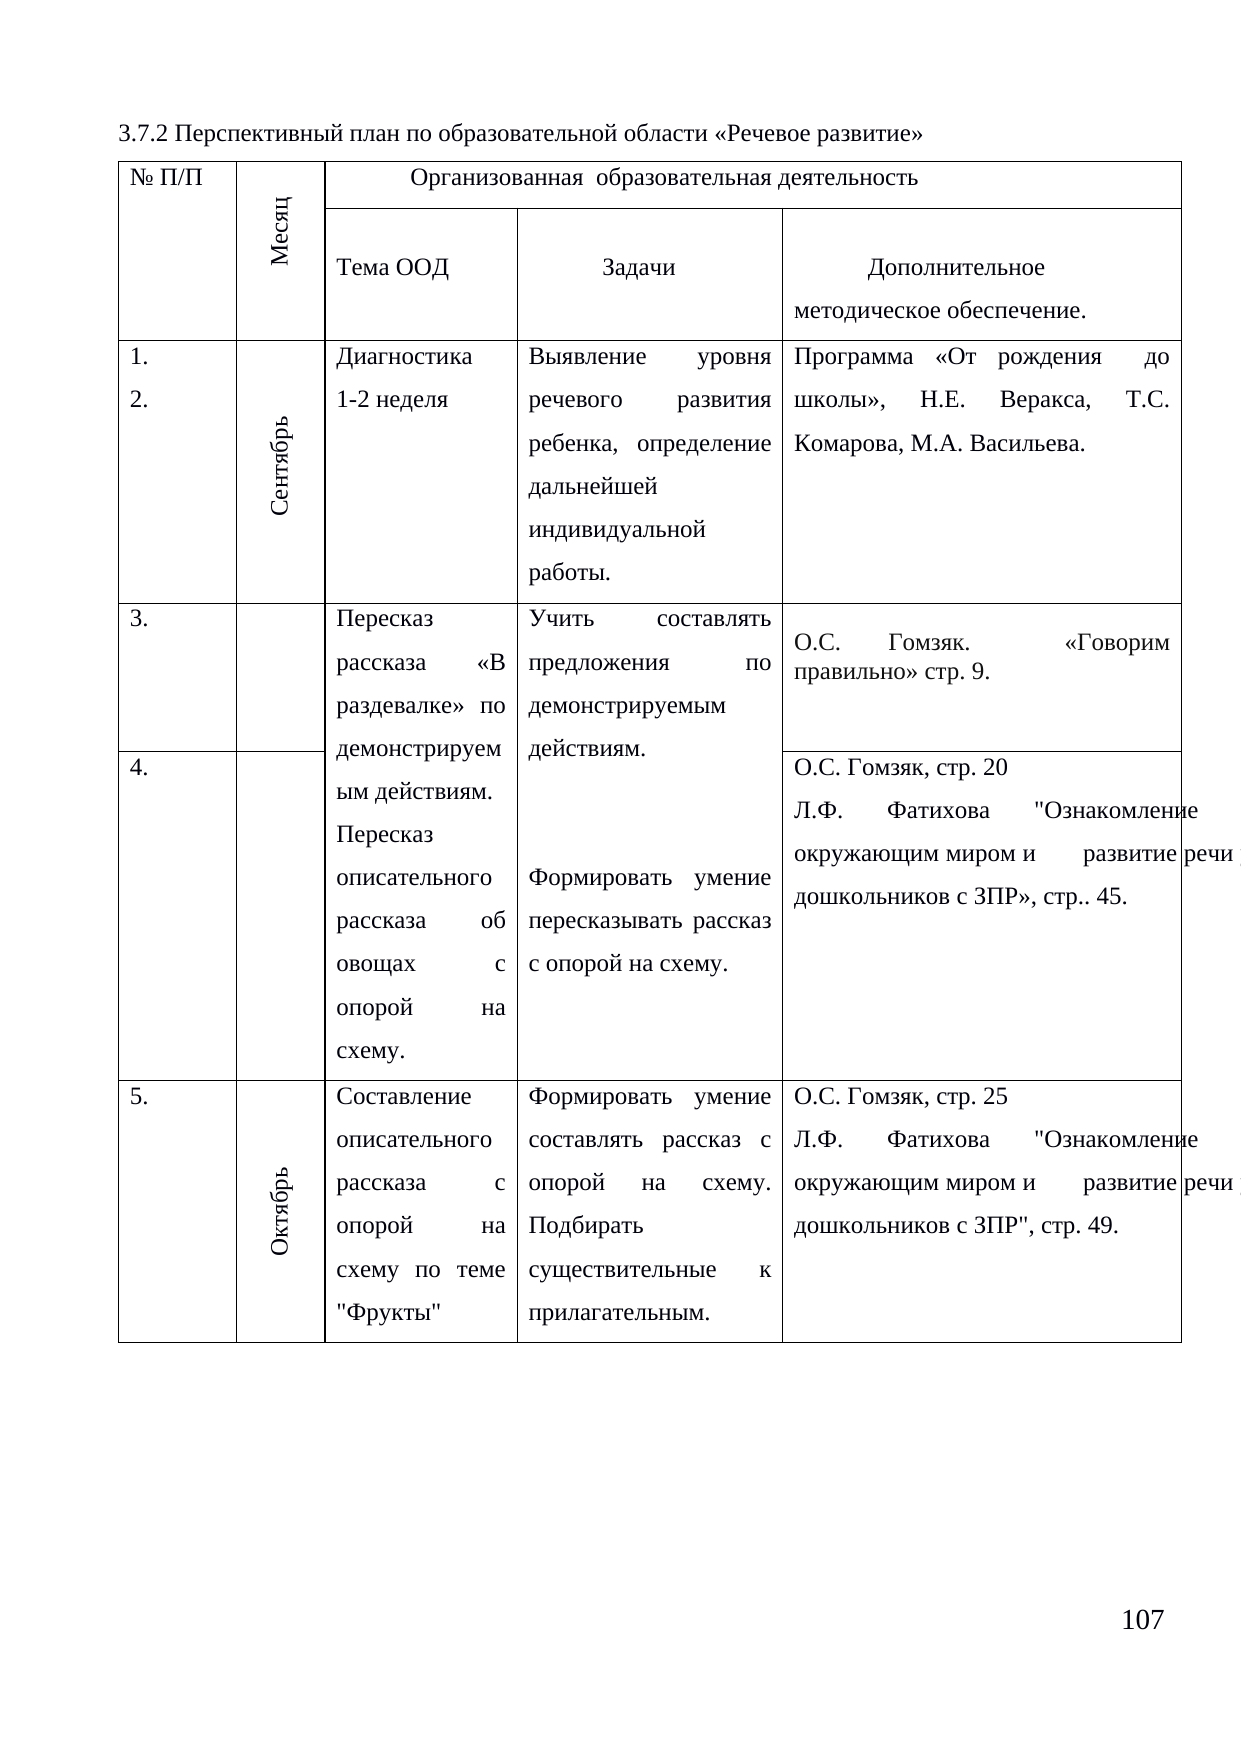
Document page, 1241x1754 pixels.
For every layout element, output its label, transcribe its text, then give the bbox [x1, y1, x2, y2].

table_cell Дополнительное методическое обеспечение. [783, 209, 1181, 340]
table_cell Формировать умение составлять рассказ с опорой на схему. Подбирать существительные к прилагательным. [518, 1081, 782, 1342]
table_cell Выявление уровня речевого развития ребенка, определение дальнейшей индивидуальной работы. [518, 341, 782, 602]
table_header Организованная образовательная деятельность [326, 162, 1181, 208]
table_cell Пересказ рассказа «В раздевалке» по демонстрируемым действиям. Пересказ описательного рассказа об овощах с опорой на схему. [326, 604, 517, 1080]
table_cell Диагностика 1-2 неделя [326, 341, 517, 602]
text 3.7.2 Перспективный план по образовательной области «Речевое развитие» [118, 118, 1164, 147]
table_cell Тема ООД [326, 209, 517, 340]
table_cell Задачи [518, 209, 782, 340]
table_cell 5. [119, 1081, 236, 1342]
table_cell О.С. Гомзяк. «Говорим правильно» стр. 9. [783, 604, 1181, 751]
table_cell Программа «От рождения до школы», Н.Е. Веракса, Т.С. Комарова, М.А. Васильева. [783, 341, 1181, 602]
table_cell Сентябрь [237, 341, 324, 602]
table_cell О.С. Гомзяк, стр. 25 Л.Ф. Фатихова "Ознакомление с окружающим миром и развитие речи у дошкольников с ЗПР", стр. 49. [783, 1081, 1181, 1342]
table_cell Октябрь [237, 1081, 324, 1342]
table_header Месяц [237, 162, 324, 340]
table_cell Учить составлять предложения по демонстрируемым действиям. Формировать умение пересказывать рассказ с опорой на схему. [518, 604, 782, 1080]
table_cell 1. 2. [119, 341, 236, 602]
table_header № П/П [119, 162, 236, 340]
table_cell 3. [119, 604, 236, 751]
table_cell [237, 752, 324, 1080]
table_cell О.С. Гомзяк, стр. 20 Л.Ф. Фатихова "Ознакомление с окружающим миром и развитие речи у дошкольников с ЗПР», стр.. 45. [783, 752, 1181, 1080]
table_cell [237, 604, 324, 751]
table_cell 4. [119, 752, 236, 1080]
table_cell Составление описательного рассказа с опорой на схему по теме "Фрукты" [326, 1081, 517, 1342]
